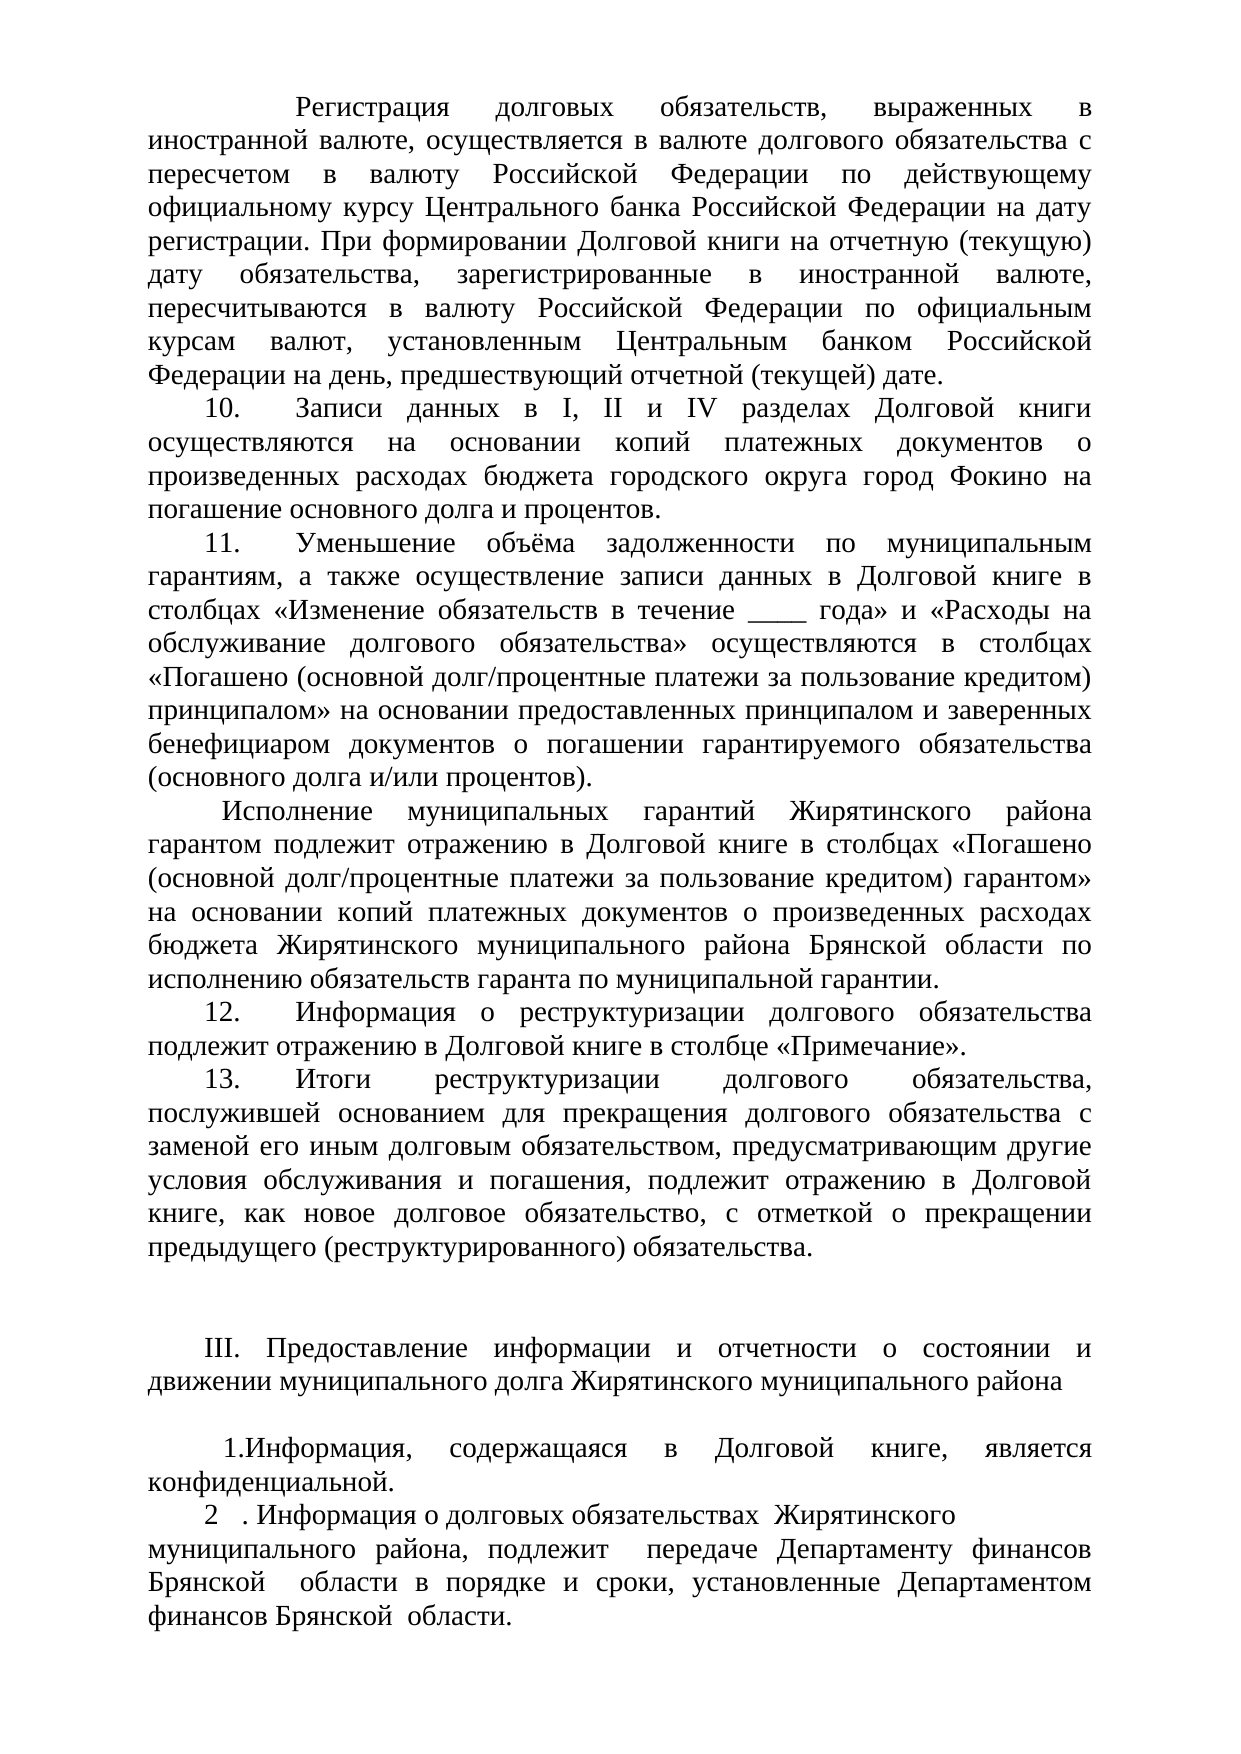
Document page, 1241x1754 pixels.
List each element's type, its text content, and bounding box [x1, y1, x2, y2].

text Исполнение муниципальных гарантий Жирятинского района гарантом подлежит отражению в Долговой книге в столбцах «Погашено (основной долг/процентные платежи за пользование кредитом) гарантом» на основании копий платежных документов о произведенных расходах бюджета Жирятинского муниципального района Брянской области по исполнению обязательств гаранта по муниципальной гарантии. [148, 793, 1093, 994]
text Регистрация долговых обязательств, выраженных в иностранной валюте, осуществляется в валюте долгового обязательства с пересчетом в валюту Российской Федерации по действующему официальному курсу Центрального банка Российской Федерации на дату регистрации. При формировании Долговой книги на отчетную (текущую) дату обязательства, зарегистрированные в иностранной валюте, пересчитываются в валюту Российской Федерации по официальным курсам валют, установленным Центральным банком Российской Федерации на день, предшествующий отчетной (текущей) дате. [148, 89, 1093, 391]
list . Информация о долговых обязательствах Жирятинского [204, 1497, 1093, 1531]
text III. Предоставление информации и отчетности о состоянии и движении муниципального долга Жирятинского муниципального района [148, 1330, 1093, 1397]
text 11. Уменьшение объёма задолженности по муниципальным гарантиям, а также осуществление записи данных в Долговой книге в столбцах «Изменение обязательств в течение ____ года» и «Расходы на обслуживание долгового обязательства» осуществляются в столбцах «Погашено (основной долг/процентные платежи за пользование кредитом) принципалом» на основании предоставленных принципалом и заверенных бенефициаром документов о погашении гарантируемого обязательства (основного долга и/или процентов). [148, 525, 1093, 793]
text 13. Итоги реструктуризации долгового обязательства, послужившей основанием для прекращения долгового обязательства с заменой его иным долговым обязательством, предусматривающим другие условия обслуживания и погашения, подлежит отражению в Долговой книге, как новое долговое обязательство, с отметкой о прекращении предыдущего (реструктурированного) обязательства. [148, 1061, 1093, 1263]
text 12. Информация о реструктуризации долгового обязательства подлежит отражению в Долговой книге в столбце «Примечание». [148, 994, 1093, 1061]
text муниципального района, подлежит передаче Департаменту финансов Брянской области в порядке и сроки, установленные Департаментом финансов Брянской области. [148, 1531, 1093, 1632]
text 10. Записи данных в I, II и IV разделах Долговой книги осуществляются на основании копий платежных документов о произведенных расходах бюджета городского округа город Фокино на погашение основного долга и процентов. [148, 391, 1093, 525]
text 1.Информация, содержащаяся в Долговой книге, является конфиденциальной. [148, 1430, 1093, 1497]
